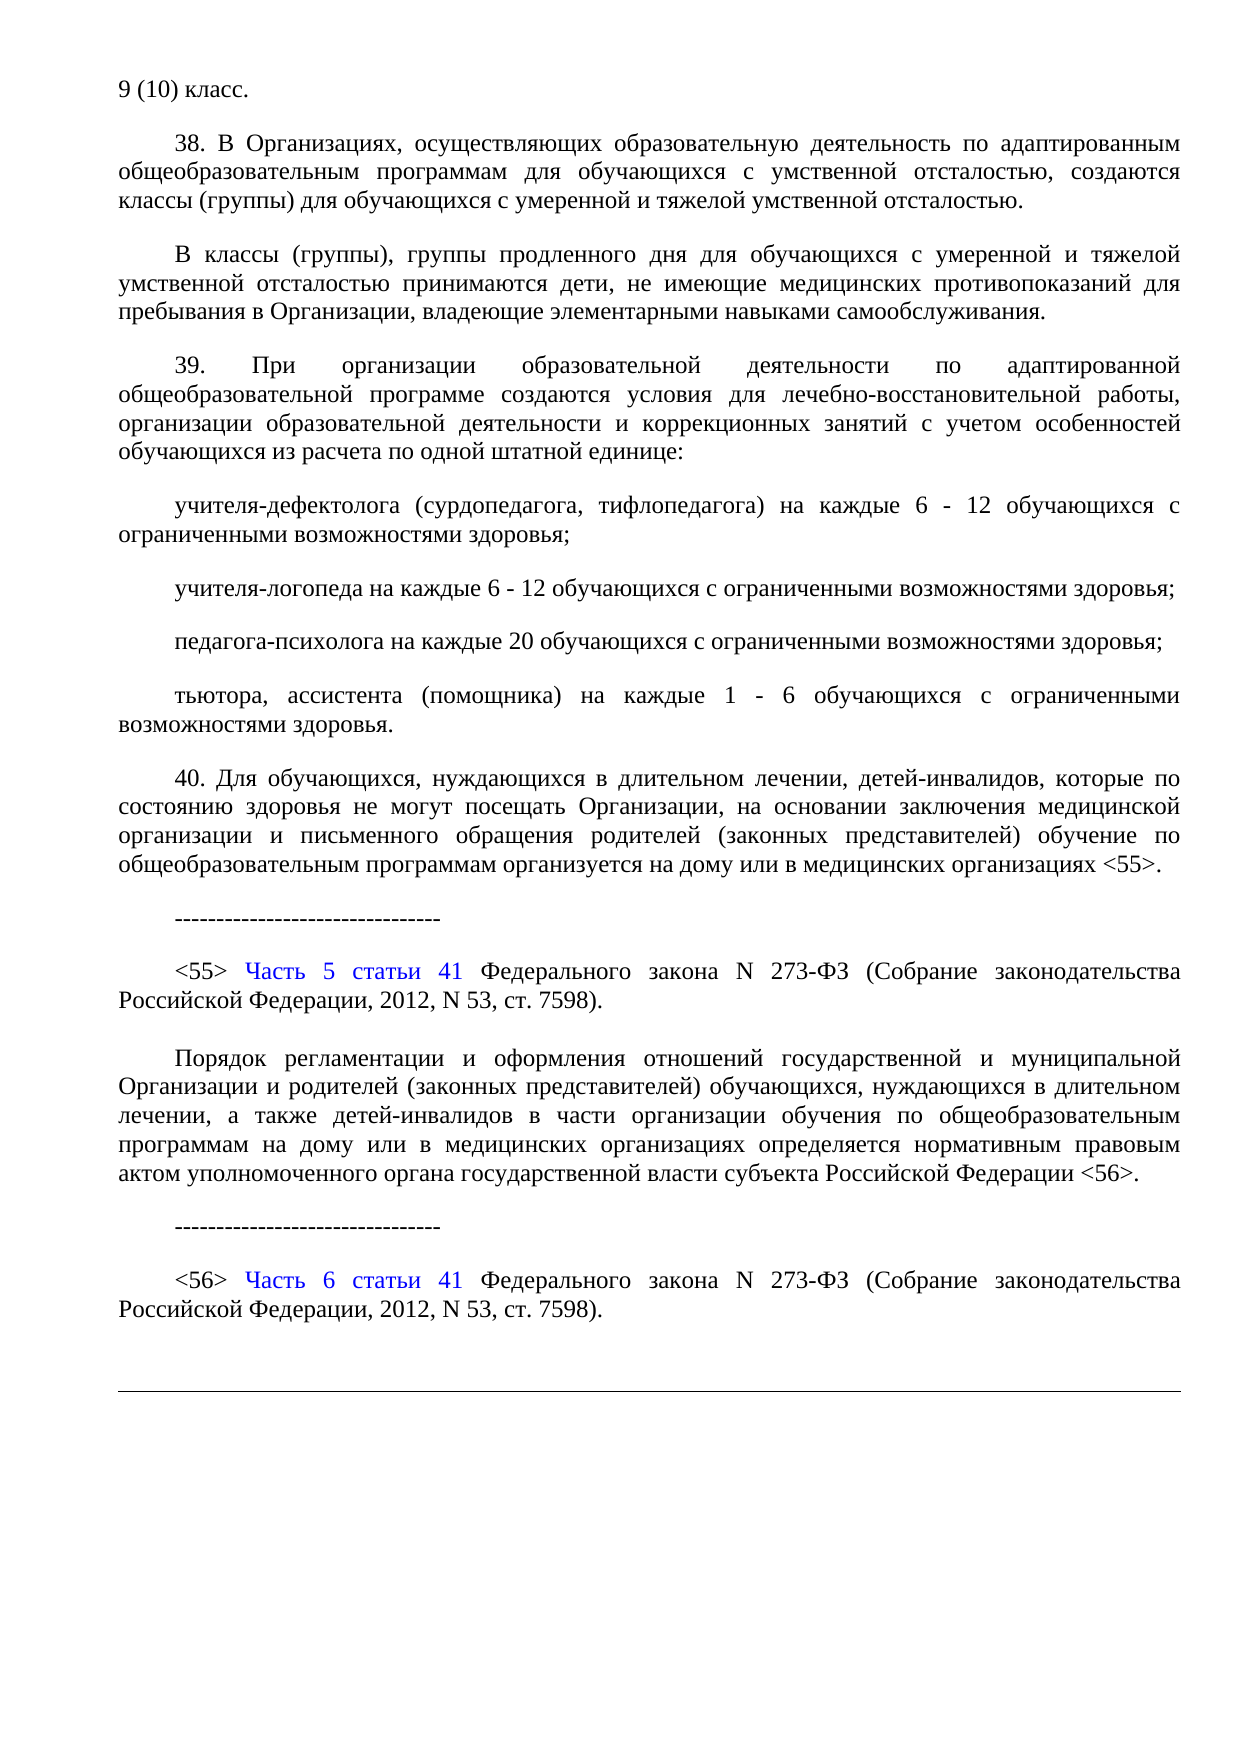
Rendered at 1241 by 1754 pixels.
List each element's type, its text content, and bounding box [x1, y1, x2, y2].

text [118, 74, 1181, 103]
text Порядок регламентации и оформления отношений государственной и муниципальной Организации и родителей (законных представителей) обучающихся, нуждающихся в длительном лечении, а также детей-инвалидов в части организации обучения по общеобразовательным программам на дому или в медицинских организациях определяется нормативным правовым актом уполномоченного органа государственной власти субъекта Российской Федерации <56>. [118, 1043, 1181, 1186]
text -------------------------------- [118, 1211, 1181, 1240]
text тьютора, ассистента (помощника) на каждые 1 - 6 обучающихся с ограниченными возможностями здоровья. [118, 680, 1181, 738]
text 38. В Организациях, осуществляющих образовательную деятельность по адаптированным общеобразовательным программам для обучающихся с умственной отсталостью, создаются классы (группы) для обучающихся с умеренной и тяжелой умственной отсталостью. [118, 128, 1181, 214]
text В классы (группы), группы продленного дня для обучающихся с умеренной и тяжелой умственной отсталостью принимаются дети, не имеющие медицинских противопоказаний для пребывания в Организации, владеющие элементарными навыками самообслуживания. [118, 239, 1181, 325]
text 39. При организации образовательной деятельности по адаптированной общеобразовательной программе создаются условия для лечебно-восстановительной работы, организации образовательной деятельности и коррекционных занятий с учетом особенностей обучающихся из расчета по одной штатной единице: [118, 350, 1181, 465]
text -------------------------------- [118, 903, 1181, 931]
text педагога-психолога на каждые 20 обучающихся с ограниченными возможностями здоровья; [118, 626, 1181, 655]
text 40. Для обучающихся, нуждающихся в длительном лечении, детей-инвалидов, которые по состоянию здоровья не могут посещать Организации, на основании заключения медицинской организации и письменного обращения родителей (законных представителей) обучение по общеобразовательным программам организуется на дому или в медицинских организациях <55>. [118, 763, 1181, 878]
text <55> Часть 5 статьи 41 Федерального закона N 273-ФЗ (Собрание законодательства Российской Федерации, 2012, N 53, ст. 7598). [118, 956, 1181, 1014]
text учителя-логопеда на каждые 6 - 12 обучающихся с ограниченными возможностями здоровья; [118, 573, 1181, 601]
text <56> Часть 6 статьи 41 Федерального закона N 273-ФЗ (Собрание законодательства Российской Федерации, 2012, N 53, ст. 7598). [118, 1265, 1181, 1323]
text учителя-дефектолога (сурдопедагога, тифлопедагога) на каждые 6 - 12 обучающихся с ограниченными возможностями здоровья; [118, 490, 1181, 548]
